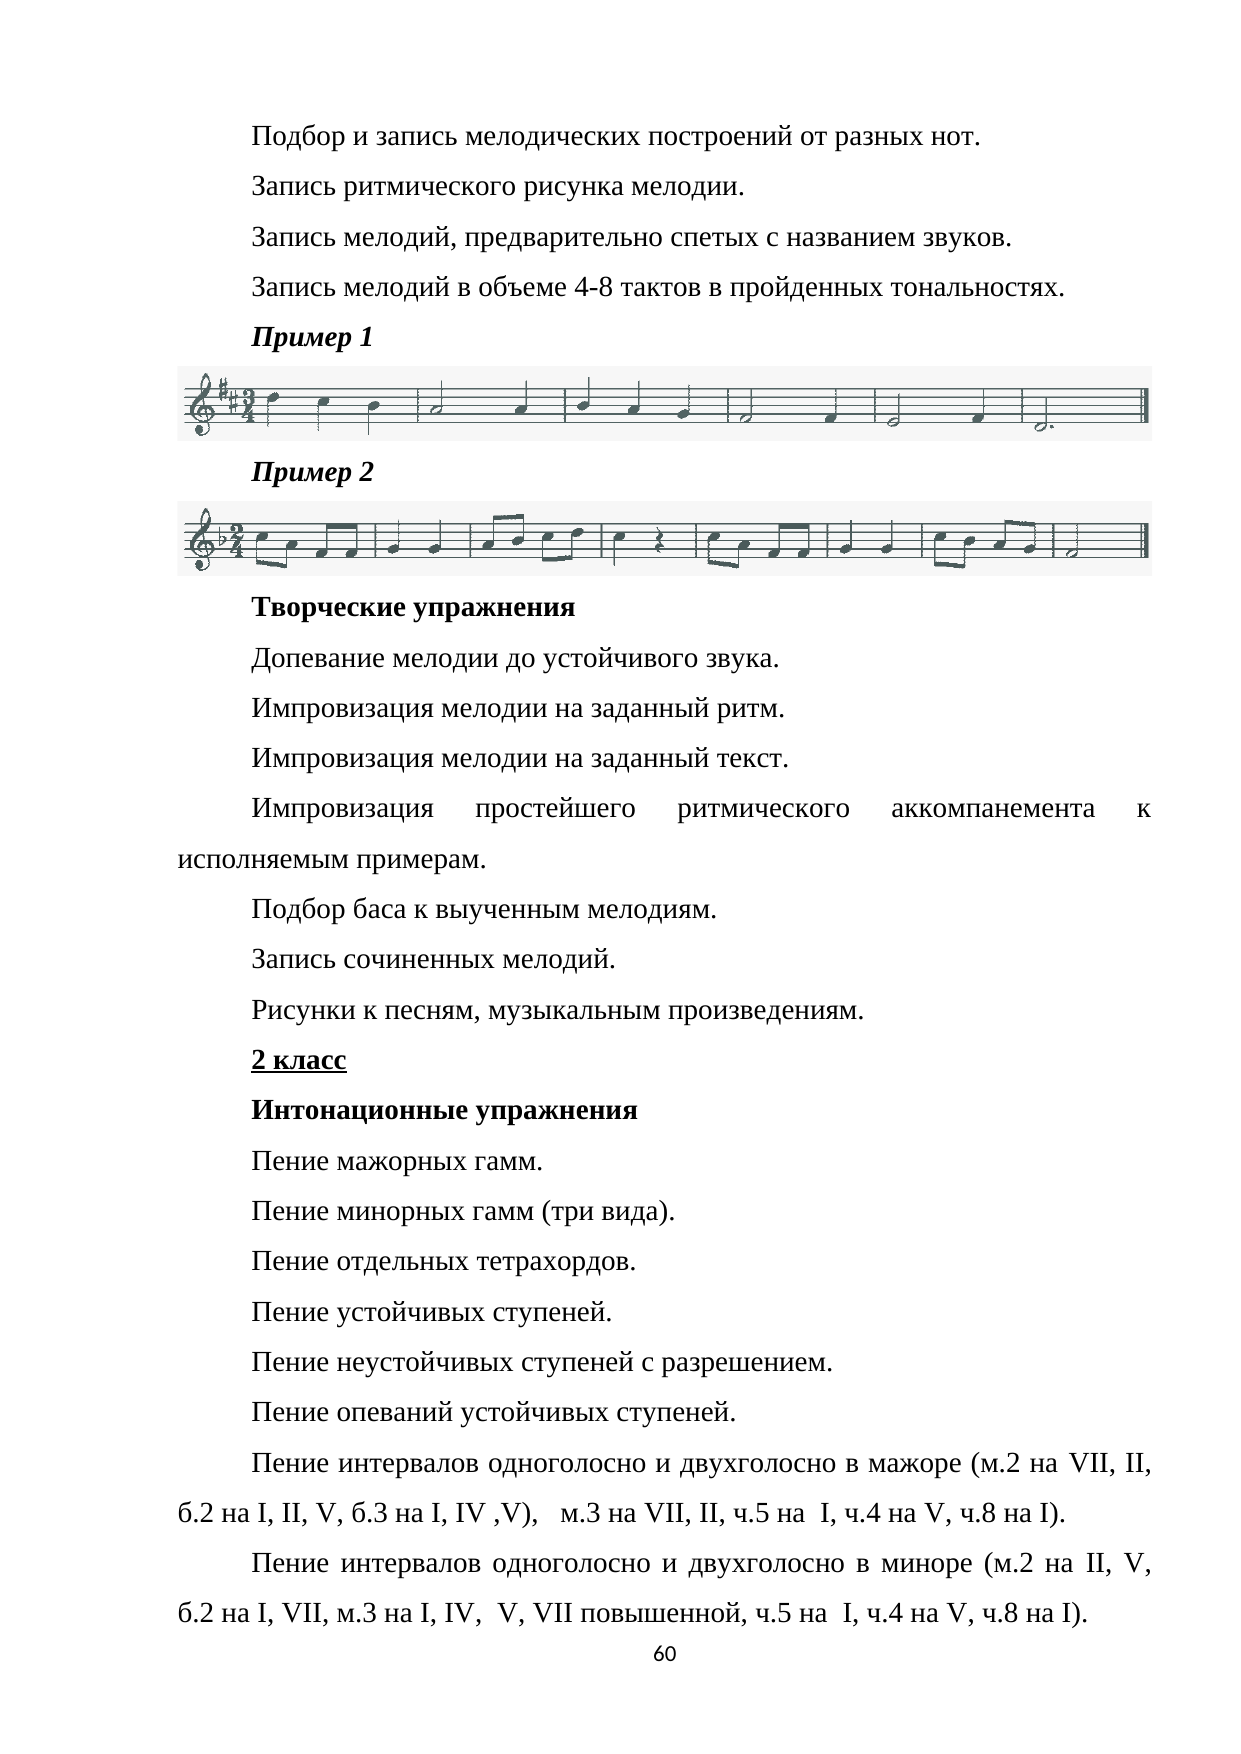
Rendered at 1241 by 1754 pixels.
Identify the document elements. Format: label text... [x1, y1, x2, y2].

text Пение интервалов одноголосно и двухголосно в мажоре (м.2 на VII, II, б.2 на I, II, V, б.3 на I, IV ,V), м.3 на VII, II, ч.5 на I, ч.4 на V, ч.8 на I). [177, 1445, 1152, 1528]
text Пение мажорных гамм. [177, 1143, 1152, 1176]
text Пример 2 [177, 454, 1152, 501]
text Пение отдельных тетрахордов. [177, 1243, 1152, 1277]
picture [177, 501, 1153, 576]
text Запись мелодий в объеме 4-8 тактов в пройденных тональностях. [177, 269, 1152, 303]
text Рисунки к песням, музыкальным произведениям. [177, 992, 1152, 1025]
text Запись мелодий, предварительно спетых с названием звуков. [177, 219, 1152, 252]
text Подбор и запись мелодических построений от разных нот. [177, 118, 1152, 152]
text Допевание мелодии до устойчивого звука. [177, 640, 1152, 673]
text Пение минорных гамм (три вида). [177, 1193, 1152, 1227]
text Запись сочиненных мелодий. [177, 942, 1152, 975]
text Пение интервалов одноголосно и двухголосно в миноре (м.2 на II, V, б.2 на I, VII, м.3 на I, IV, V, VII повышенной, ч.5 на I, ч.4 на V, ч.8 на I). [177, 1545, 1152, 1629]
text 2 класс [177, 1042, 1152, 1076]
text Импровизация простейшего ритмического аккомпанемента к исполняемым примерам. [177, 791, 1152, 874]
text Пример 1 [177, 319, 1152, 366]
text Творческие упражнения [177, 589, 1152, 623]
text Подбор баса к выученным мелодиям. [177, 891, 1152, 925]
text Пение опеваний устойчивых ступеней. [177, 1394, 1152, 1428]
text Пение неустойчивых ступеней с разрешением. [177, 1344, 1152, 1378]
text Импровизация мелодии на заданный текст. [177, 740, 1152, 774]
text Пение устойчивых ступеней. [177, 1294, 1152, 1327]
picture [177, 366, 1153, 441]
text Запись ритмического рисунка мелодии. [177, 168, 1152, 202]
text Импровизация мелодии на заданный ритм. [177, 690, 1152, 723]
text Интонационные упражнения [177, 1092, 1152, 1126]
